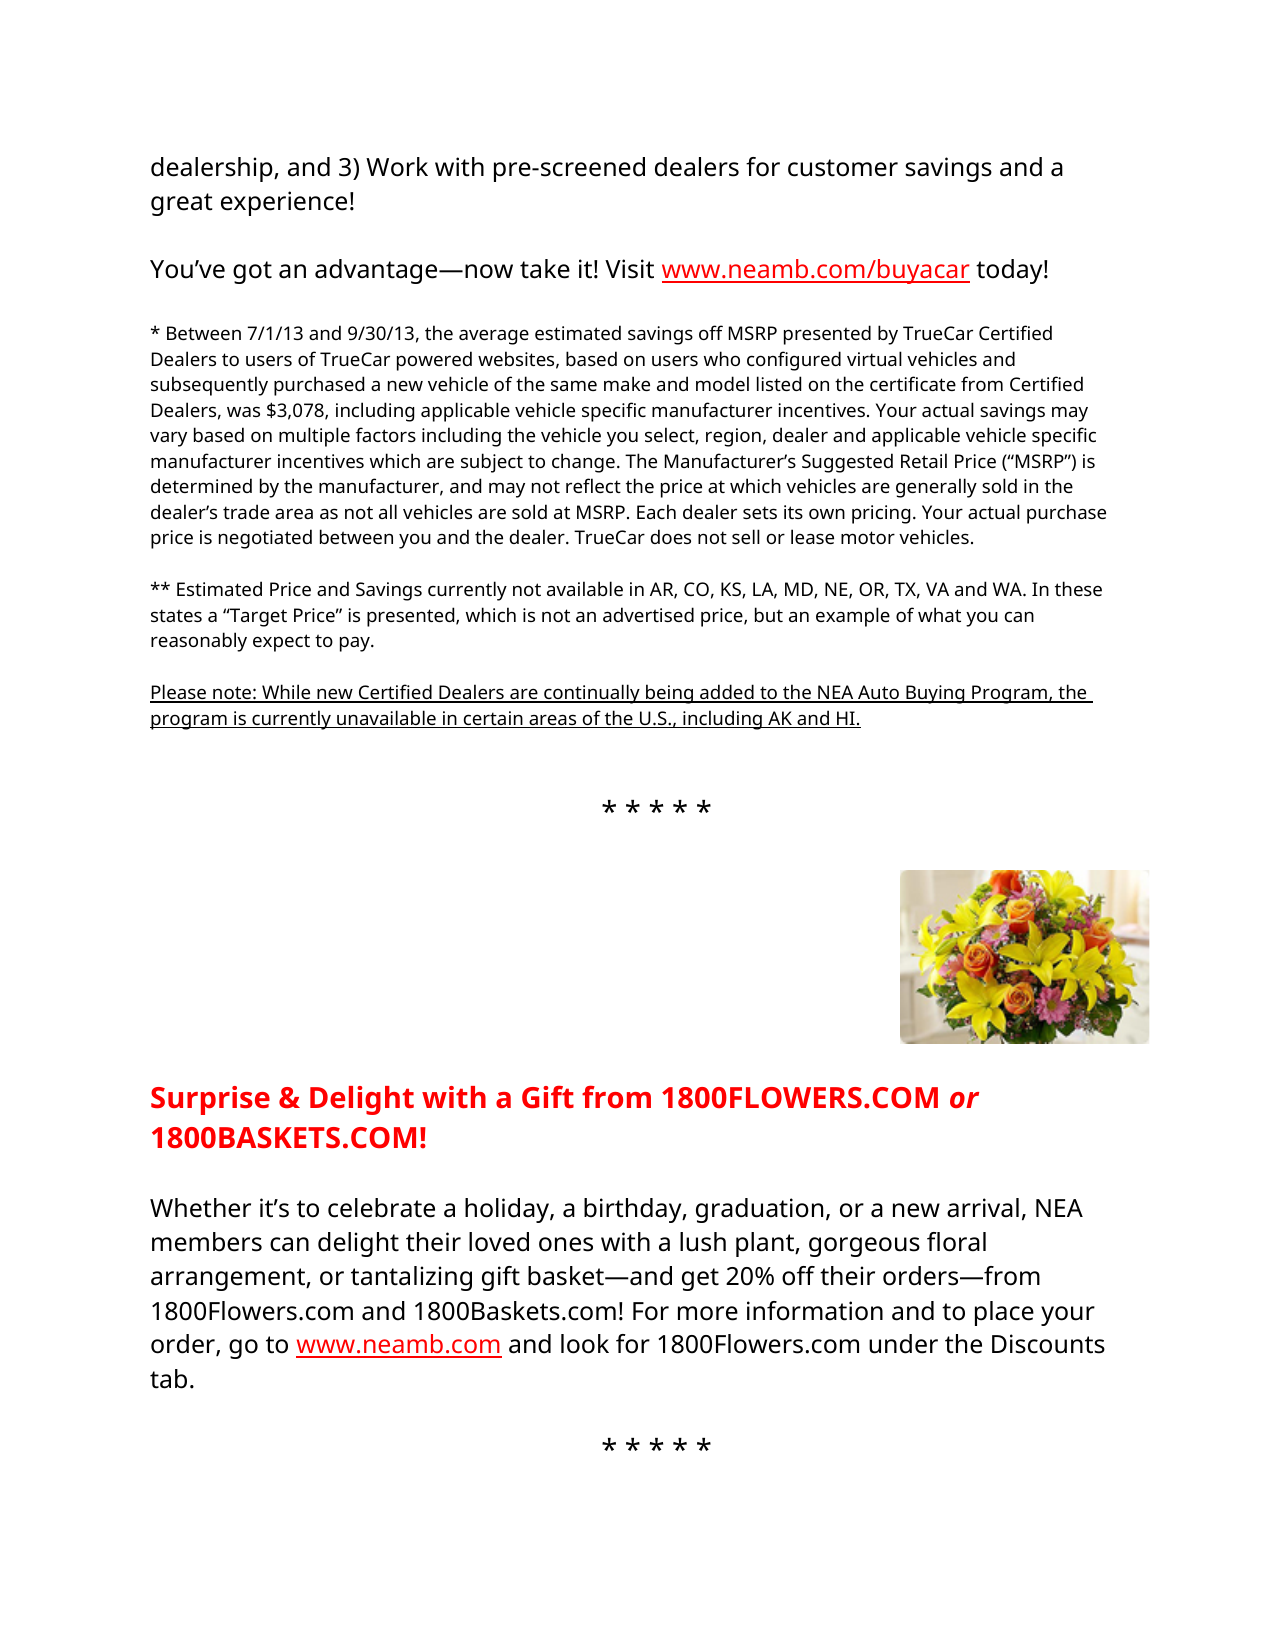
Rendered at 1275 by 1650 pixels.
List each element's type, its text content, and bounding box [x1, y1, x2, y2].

text ** Estimated Price and Savings currently not available in AR, CO, KS, LA, MD, NE, OR, TX, VA and WA. In these states a “Target Price” is presented, which is not an advertised price, but an example of what you can reasonably expect to pay. [150, 577, 1125, 653]
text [150, 150, 1125, 218]
text * * * * * [187, 1429, 1125, 1469]
text You’ve got an advantage—now take it! Visit www.neamb.com/buyacar today! [150, 252, 1125, 286]
text * * * * * [187, 791, 1125, 831]
text Surprise & Delight with a Gift from 1800FLOWERS.COM or 1800BASKETS.COM! [150, 1077, 1125, 1157]
text Please note: While new Certified Dealers are continually being added to the NEA Auto Buying Program, the program is currently unavailable in certain areas of the U.S., including AK and HI. [150, 680, 1125, 731]
text * Between 7/1/13 and 9/30/13, the average estimated savings off MSRP presented by TrueCar Certified Dealers to users of TrueCar powered websites, based on users who configured virtual vehicles and subsequently purchased a new vehicle of the same make and model listed on the certificate from Certified Dealers, was $3,078, including applicable vehicle specific manufacturer incentives. Your actual savings may vary based on multiple factors including the vehicle you select, region, dealer and applicable vehicle specific manufacturer incentives which are subject to change. The Manufacturer’s Suggested Retail Price (“MSRP”) is determined by the manufacturer, and may not reflect the price at which vehicles are generally sold in the dealer’s trade area as not all vehicles are sold at MSRP. Each dealer sets its own pricing. Your actual purchase price is negotiated between you and the dealer. TrueCar does not sell or lease motor vehicles. [150, 320, 1125, 550]
picture [900, 870, 1150, 1044]
text Whether it’s to celebrate a holiday, a birthday, graduation, or a new arrival, NEA members can delight their loved ones with a lush plant, gorgeous floral arrangement, or tantalizing gift basket—and get 20% off their orders—from 1800Flowers.com and 1800Baskets.com! For more information and to place your order, go to www.neamb.com and look for 1800Flowers.com under the Discounts tab. [150, 1191, 1125, 1395]
